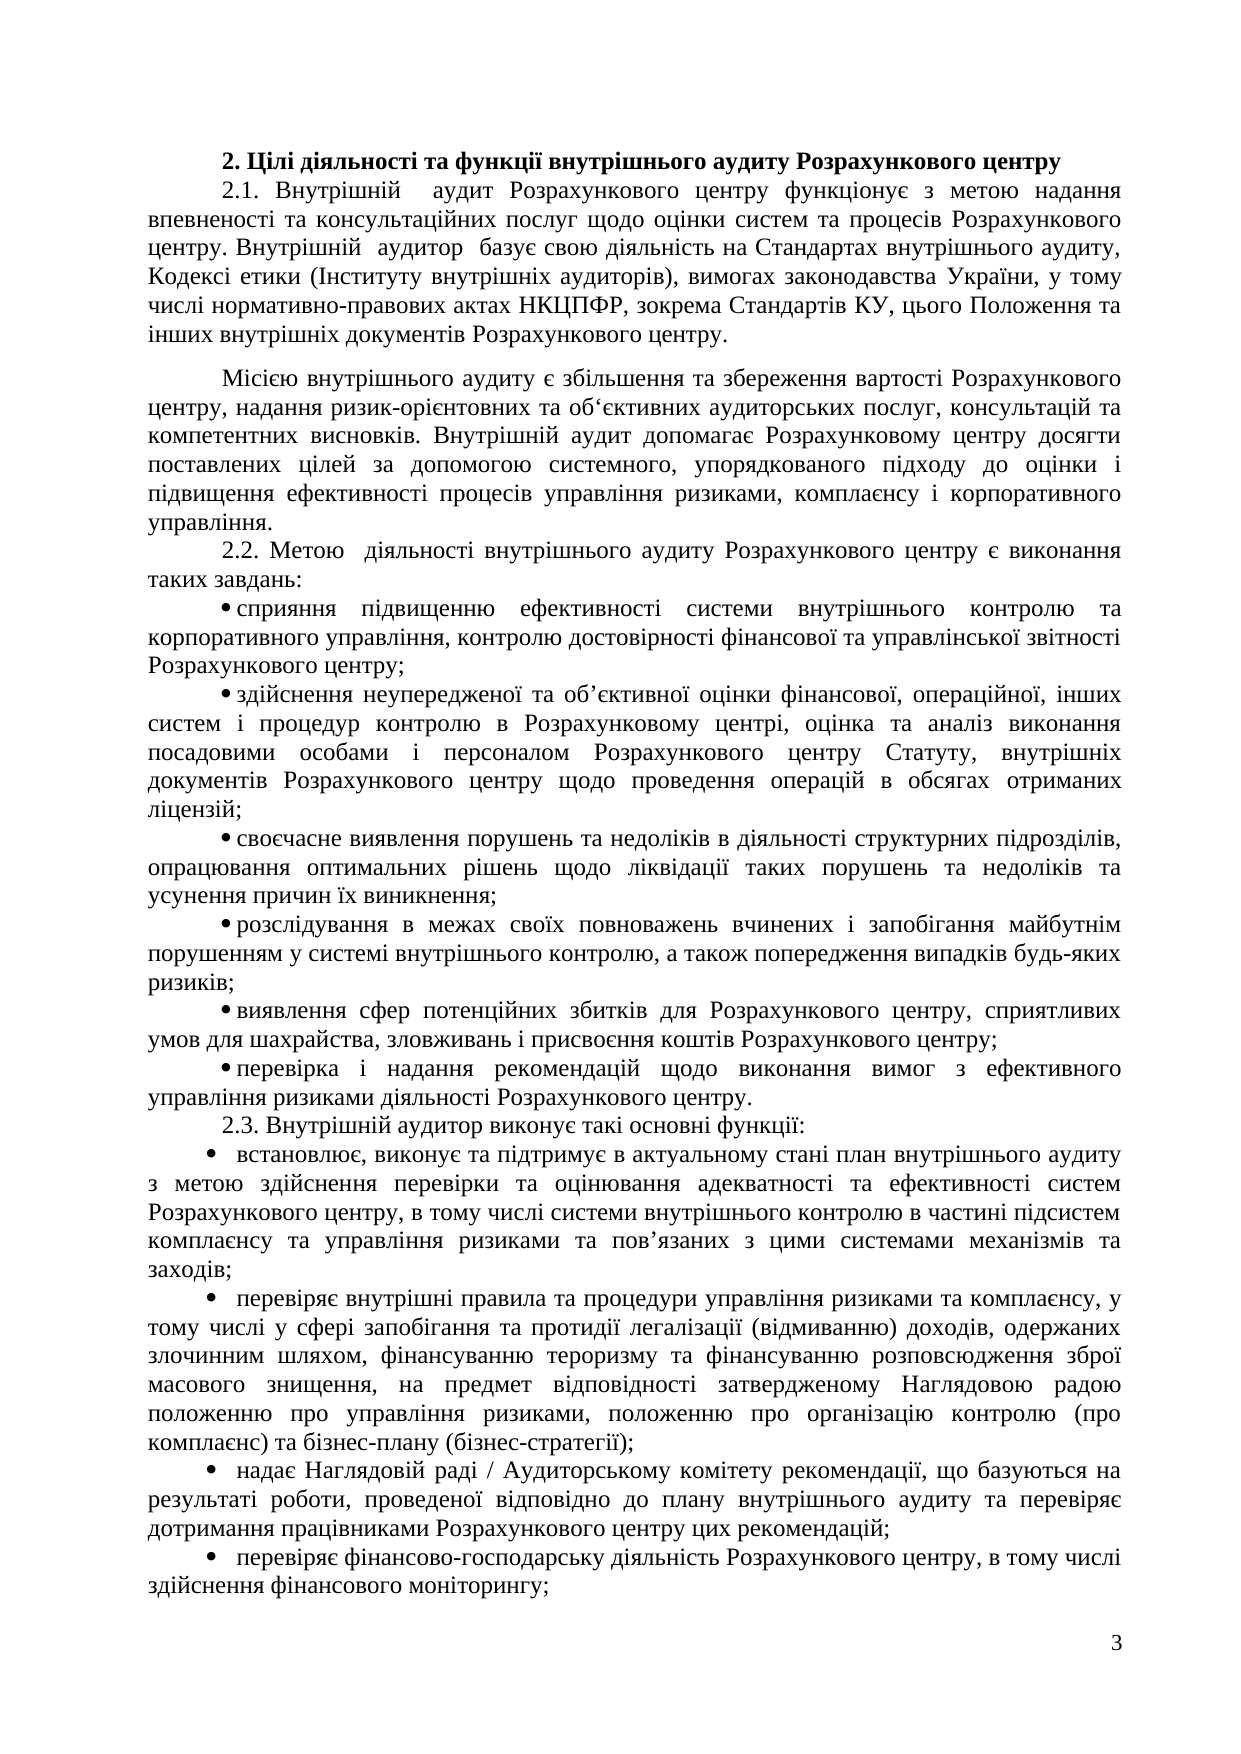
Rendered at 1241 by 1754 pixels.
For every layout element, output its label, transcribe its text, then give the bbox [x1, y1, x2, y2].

list виявлення сфер потенційних збитків для Розрахункового центру, сприятливих умов для шахрайства, зловживань і присвоєння коштів Розрахункового центру; [148, 996, 1122, 1053]
list розслідування в межах своїх повноважень вчинених і запобігання майбутнім порушенням у системі внутрішнього контролю, а також попередження випадків будь-яких ризиків; [148, 909, 1122, 996]
list здійснення неупередженої та об’єктивної оцінки фінансової, операційної, інших систем і процедур контролю в Розрахунковому центрі, оцінка та аналіз виконання посадовими особами і персоналом Розрахункового центру Статуту, внутрішніх документів Розрахункового центру щодо проведення операцій в обсягах отриманих ліцензій; [148, 679, 1122, 823]
list 2.2. Метою діяльності внутрішнього аудиту Розрахункового центру є виконання таких завдань: [148, 536, 1122, 593]
list сприяння підвищенню ефективності системи внутрішнього контролю та корпоративного управління, контролю достовірності фінансової та управлінської звітності Розрахункового центру; [148, 593, 1122, 679]
text 2.1. Внутрішній аудит Розрахункового центру функціонує з метою надання впевненості та консультаційних послуг щодо оцінки систем та процесів Розрахункового центру. Внутрішній аудитор базує свою діяльність на Стандартах внутрішнього аудиту, Кодексі етики (Інституту внутрішніх аудиторів), вимогах законодавства України, у тому числі нормативно-правових актах НКЦПФР, зокрема Стандартів КУ, цього Положення та інших внутрішніх документів Розрахункового центру. [148, 175, 1122, 347]
list надає Наглядовій раді / Аудиторському комітету рекомендації, що базуються на результаті роботи, проведеної відповідно до плану внутрішнього аудиту та перевіряє дотримання працівниками Розрахункового центру цих рекомендацій; [148, 1456, 1122, 1542]
list 2.3. Внутрішній аудитор виконує такі основні функції: [148, 1111, 1122, 1139]
list перевіряє внутрішні правила та процедури управління ризиками та комплаєнсу, у тому числі у сфері запобігання та протидії легалізації (відмиванню) доходів, одержаних злочинним шляхом, фінансуванню тероризму та фінансуванню розповсюдження зброї масового знищення, на предмет відповідності затвердженому Наглядовою радою положенню про управління ризиками, положенню про організацію контролю (про комплаєнс) та бізнес-плану (бізнес-стратегії); [148, 1283, 1122, 1456]
list своєчасне виявлення порушень та недоліків в діяльності структурних підрозділів, опрацювання оптимальних рішень щодо ліквідації таких порушень та недоліків та усунення причин їх виникнення; [148, 823, 1122, 909]
list встановлює, виконує та підтримує в актуальному стані план внутрішнього аудиту з метою здійснення перевірки та оцінювання адекватності та ефективності систем Розрахункового центру, в тому числі системи внутрішнього контролю в частині підсистем комплаєнсу та управління ризиками та пов’язаних з цими системами механізмів та заходів; [148, 1139, 1122, 1283]
list Місією внутрішнього аудиту є збільшення та збереження вартості Розрахункового центру, надання ризик-орієнтовних та об‘єктивних аудиторських послуг, консультацій та компетентних висновків. Внутрішній аудит допомагає Розрахунковому центру досягти поставлених цілей за допомогою системного, упорядкованого підходу до оцінки і підвищення ефективності процесів управління ризиками, комплаєнсу і корпоративного управління. [148, 363, 1122, 536]
list перевірка і надання рекомендацій щодо виконання вимог з ефективного управління ризиками діяльності Розрахункового центру. [148, 1053, 1122, 1111]
list 2. Цілі діяльності та функції внутрішнього аудиту Розрахункового центру [148, 146, 1122, 175]
list перевіряє фінансово-господарську діяльність Розрахункового центру, в тому числі здійснення фінансового моніторингу; [148, 1542, 1122, 1599]
